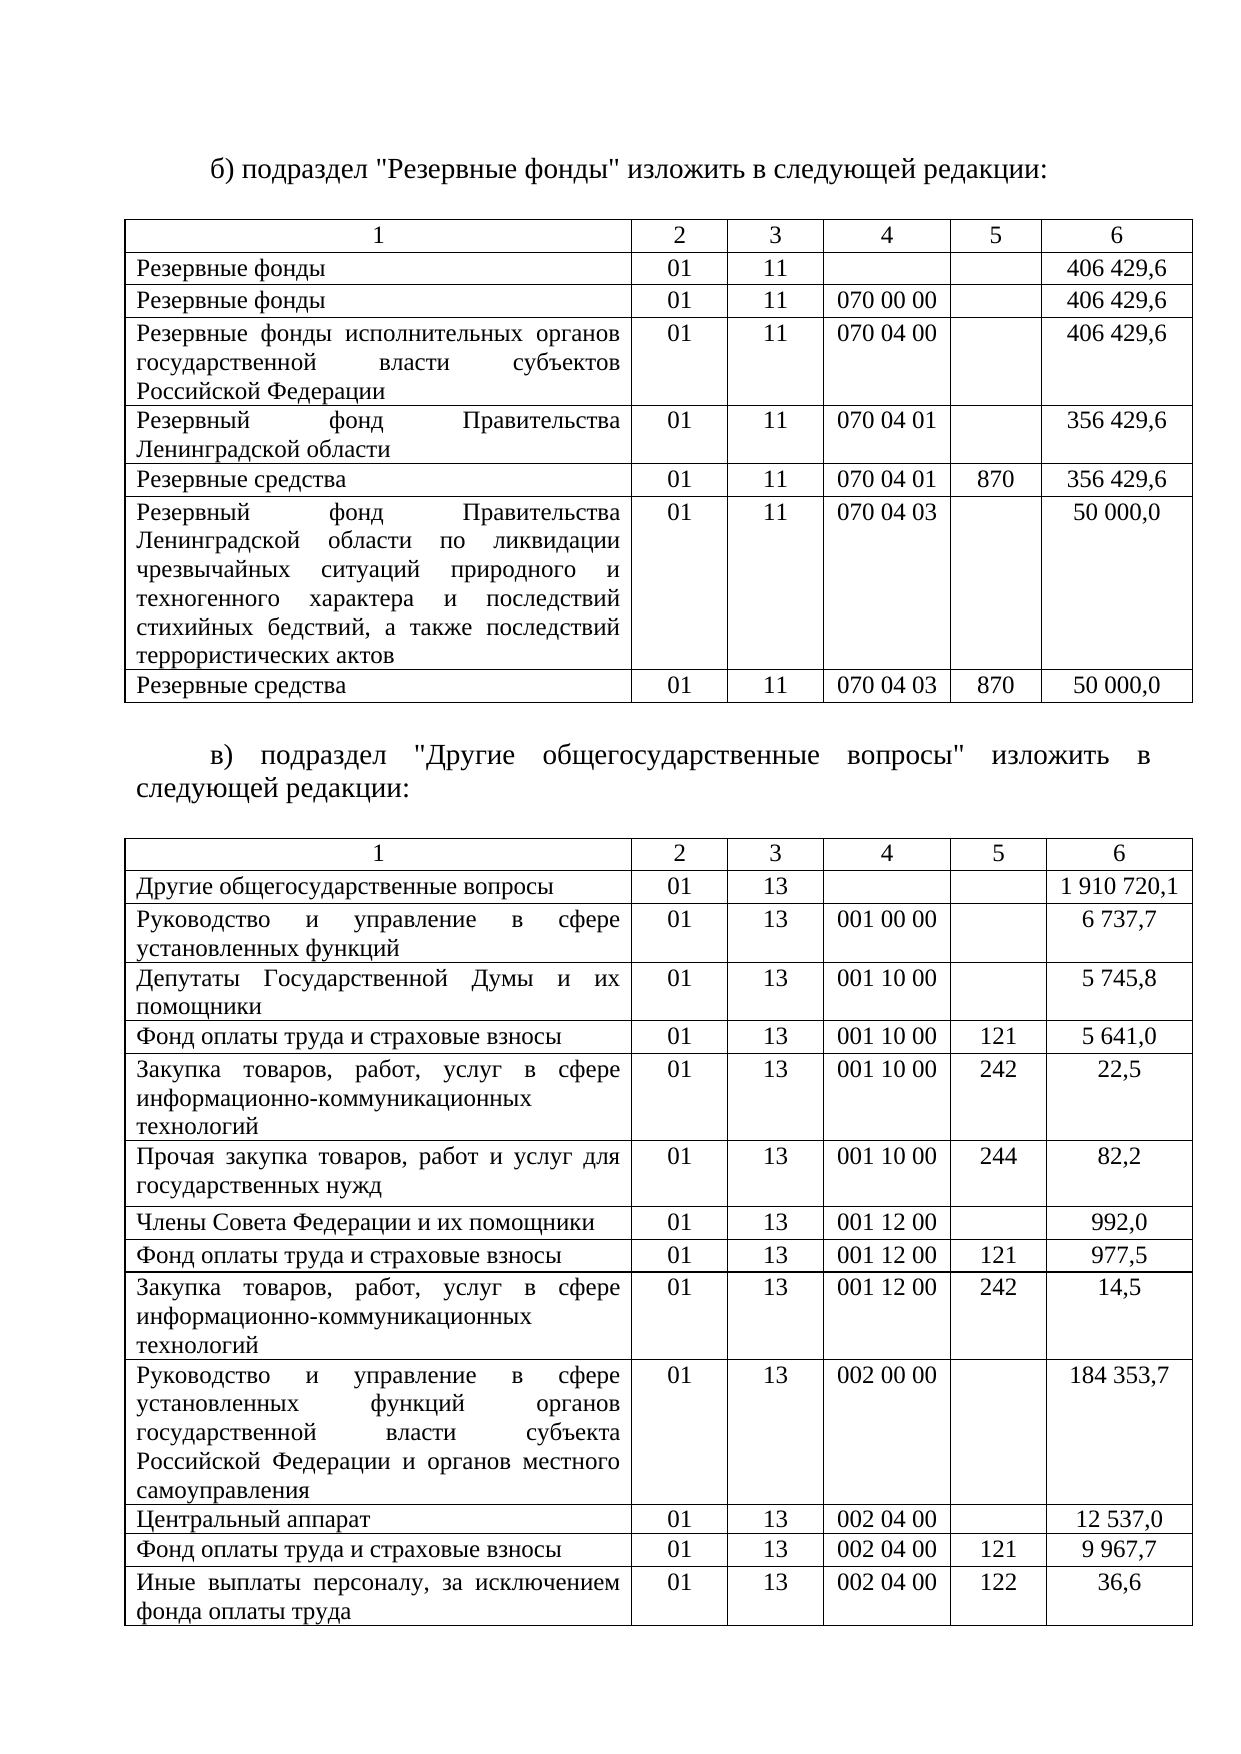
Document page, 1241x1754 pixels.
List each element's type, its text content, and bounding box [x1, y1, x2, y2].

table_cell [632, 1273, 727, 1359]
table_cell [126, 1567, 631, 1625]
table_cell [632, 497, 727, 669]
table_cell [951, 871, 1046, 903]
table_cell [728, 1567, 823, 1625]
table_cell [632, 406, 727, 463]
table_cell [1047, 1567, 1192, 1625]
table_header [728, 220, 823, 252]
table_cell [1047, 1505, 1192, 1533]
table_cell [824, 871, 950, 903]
text в) подраздел "Другие общегосударственные вопросы" изложить в следующей редакции: [136, 737, 1152, 804]
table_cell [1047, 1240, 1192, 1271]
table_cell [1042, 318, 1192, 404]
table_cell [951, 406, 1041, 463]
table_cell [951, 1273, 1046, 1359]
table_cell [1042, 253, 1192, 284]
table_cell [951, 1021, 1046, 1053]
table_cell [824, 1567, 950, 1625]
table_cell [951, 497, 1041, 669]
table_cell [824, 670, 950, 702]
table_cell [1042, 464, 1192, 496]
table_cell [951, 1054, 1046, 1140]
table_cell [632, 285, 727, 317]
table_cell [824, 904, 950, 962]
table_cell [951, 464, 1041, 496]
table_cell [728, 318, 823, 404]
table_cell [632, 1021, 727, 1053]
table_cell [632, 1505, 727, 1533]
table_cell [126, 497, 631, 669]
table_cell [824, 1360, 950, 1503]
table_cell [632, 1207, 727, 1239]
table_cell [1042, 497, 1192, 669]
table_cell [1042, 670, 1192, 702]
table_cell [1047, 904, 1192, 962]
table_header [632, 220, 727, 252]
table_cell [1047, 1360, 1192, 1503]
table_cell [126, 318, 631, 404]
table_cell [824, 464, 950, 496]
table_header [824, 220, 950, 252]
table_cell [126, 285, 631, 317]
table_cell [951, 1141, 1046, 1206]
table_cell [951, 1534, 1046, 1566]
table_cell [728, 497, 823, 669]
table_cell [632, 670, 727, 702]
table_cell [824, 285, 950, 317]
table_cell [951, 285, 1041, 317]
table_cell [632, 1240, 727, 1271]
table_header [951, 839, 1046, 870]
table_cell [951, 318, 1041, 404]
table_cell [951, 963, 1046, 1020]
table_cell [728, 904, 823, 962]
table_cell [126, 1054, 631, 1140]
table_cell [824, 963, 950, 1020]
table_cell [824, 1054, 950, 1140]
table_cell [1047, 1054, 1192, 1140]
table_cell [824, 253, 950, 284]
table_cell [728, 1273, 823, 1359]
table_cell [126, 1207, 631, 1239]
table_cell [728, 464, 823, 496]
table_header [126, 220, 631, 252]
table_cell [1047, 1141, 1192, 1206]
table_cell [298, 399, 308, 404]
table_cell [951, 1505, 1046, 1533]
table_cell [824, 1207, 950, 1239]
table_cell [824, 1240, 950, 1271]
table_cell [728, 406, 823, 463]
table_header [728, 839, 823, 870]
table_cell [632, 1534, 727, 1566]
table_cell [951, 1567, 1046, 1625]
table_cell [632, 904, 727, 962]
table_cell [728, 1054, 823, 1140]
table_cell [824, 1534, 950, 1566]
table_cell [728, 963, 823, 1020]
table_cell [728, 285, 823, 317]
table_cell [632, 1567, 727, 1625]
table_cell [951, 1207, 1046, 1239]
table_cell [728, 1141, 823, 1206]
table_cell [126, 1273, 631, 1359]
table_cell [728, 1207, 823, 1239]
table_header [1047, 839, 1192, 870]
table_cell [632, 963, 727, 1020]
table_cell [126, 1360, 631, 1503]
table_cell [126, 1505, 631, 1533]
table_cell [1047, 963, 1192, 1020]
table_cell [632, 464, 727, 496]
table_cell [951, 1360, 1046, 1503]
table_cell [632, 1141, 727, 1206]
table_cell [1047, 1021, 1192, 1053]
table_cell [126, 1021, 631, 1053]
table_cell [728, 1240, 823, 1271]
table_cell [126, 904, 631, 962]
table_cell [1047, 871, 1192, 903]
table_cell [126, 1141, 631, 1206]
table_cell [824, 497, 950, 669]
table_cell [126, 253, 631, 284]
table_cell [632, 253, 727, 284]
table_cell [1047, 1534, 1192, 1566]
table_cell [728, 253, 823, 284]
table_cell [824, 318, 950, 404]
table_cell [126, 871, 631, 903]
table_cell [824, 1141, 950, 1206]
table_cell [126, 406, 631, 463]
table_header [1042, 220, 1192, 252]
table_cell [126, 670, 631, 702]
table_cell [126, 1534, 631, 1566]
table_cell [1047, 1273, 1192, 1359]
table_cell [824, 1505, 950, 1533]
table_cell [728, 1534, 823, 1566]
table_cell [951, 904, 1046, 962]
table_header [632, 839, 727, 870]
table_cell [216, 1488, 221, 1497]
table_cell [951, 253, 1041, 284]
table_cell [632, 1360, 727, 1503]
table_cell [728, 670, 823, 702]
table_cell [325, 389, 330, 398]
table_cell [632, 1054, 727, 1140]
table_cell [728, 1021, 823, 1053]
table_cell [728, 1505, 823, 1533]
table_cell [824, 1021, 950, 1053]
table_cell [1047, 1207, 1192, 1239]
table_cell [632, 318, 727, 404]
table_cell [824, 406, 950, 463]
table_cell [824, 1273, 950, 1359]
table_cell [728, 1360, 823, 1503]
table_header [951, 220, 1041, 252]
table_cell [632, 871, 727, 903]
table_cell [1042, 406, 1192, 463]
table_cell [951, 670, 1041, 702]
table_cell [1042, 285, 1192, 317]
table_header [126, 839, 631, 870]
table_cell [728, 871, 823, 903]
text б) подраздел "Резервные фонды" изложить в следующей редакции: [136, 152, 1152, 185]
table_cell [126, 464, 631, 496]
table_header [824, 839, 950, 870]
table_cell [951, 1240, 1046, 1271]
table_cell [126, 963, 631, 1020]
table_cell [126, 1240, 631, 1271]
